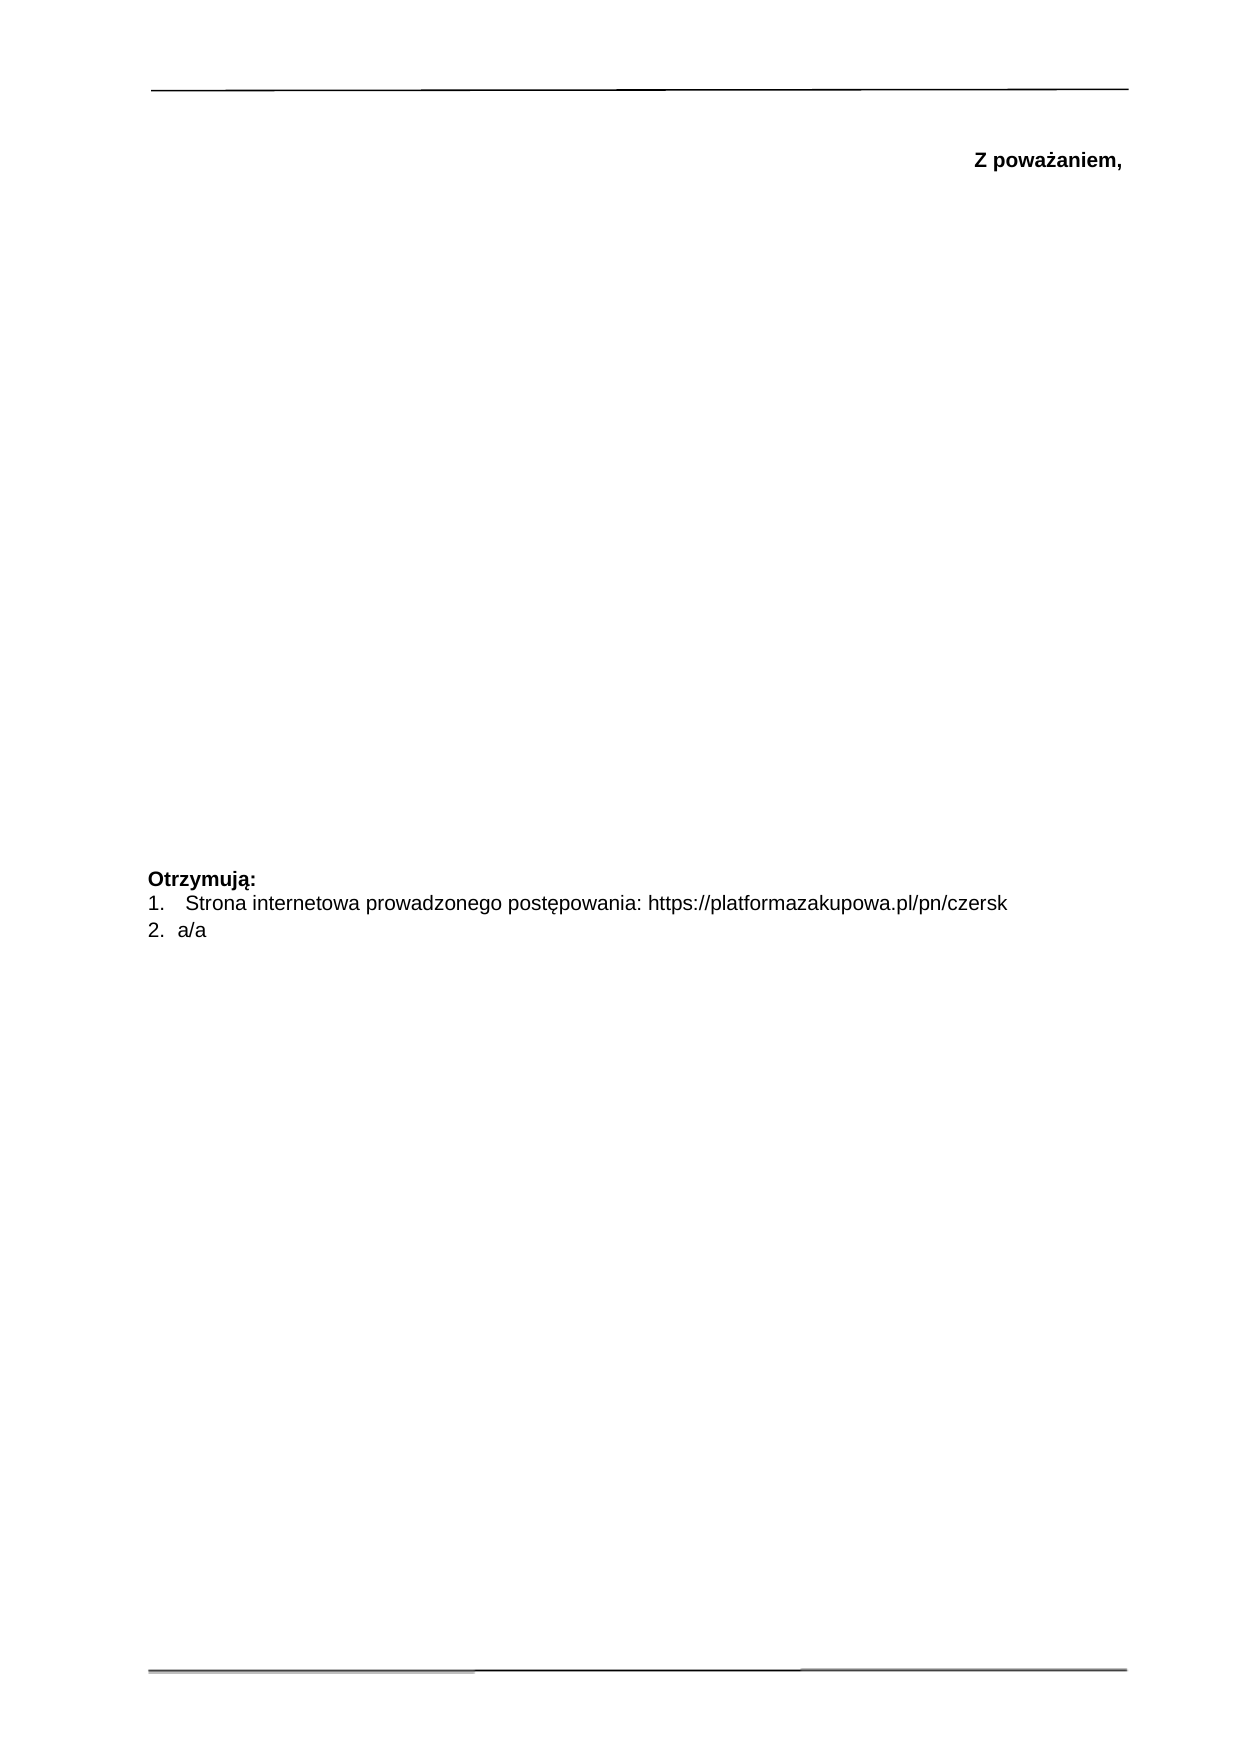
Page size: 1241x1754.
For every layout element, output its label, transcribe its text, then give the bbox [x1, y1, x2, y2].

text Z poważaniem, [148, 148, 1122, 172]
picture [147, 1668, 1129, 1674]
text Otrzymują: [148, 866, 1122, 890]
list Strona internetowa prowadzonego postępowania: https://platformazakupowa.pl/pn/czersk [148, 890, 1122, 914]
list a/a [148, 918, 1122, 942]
